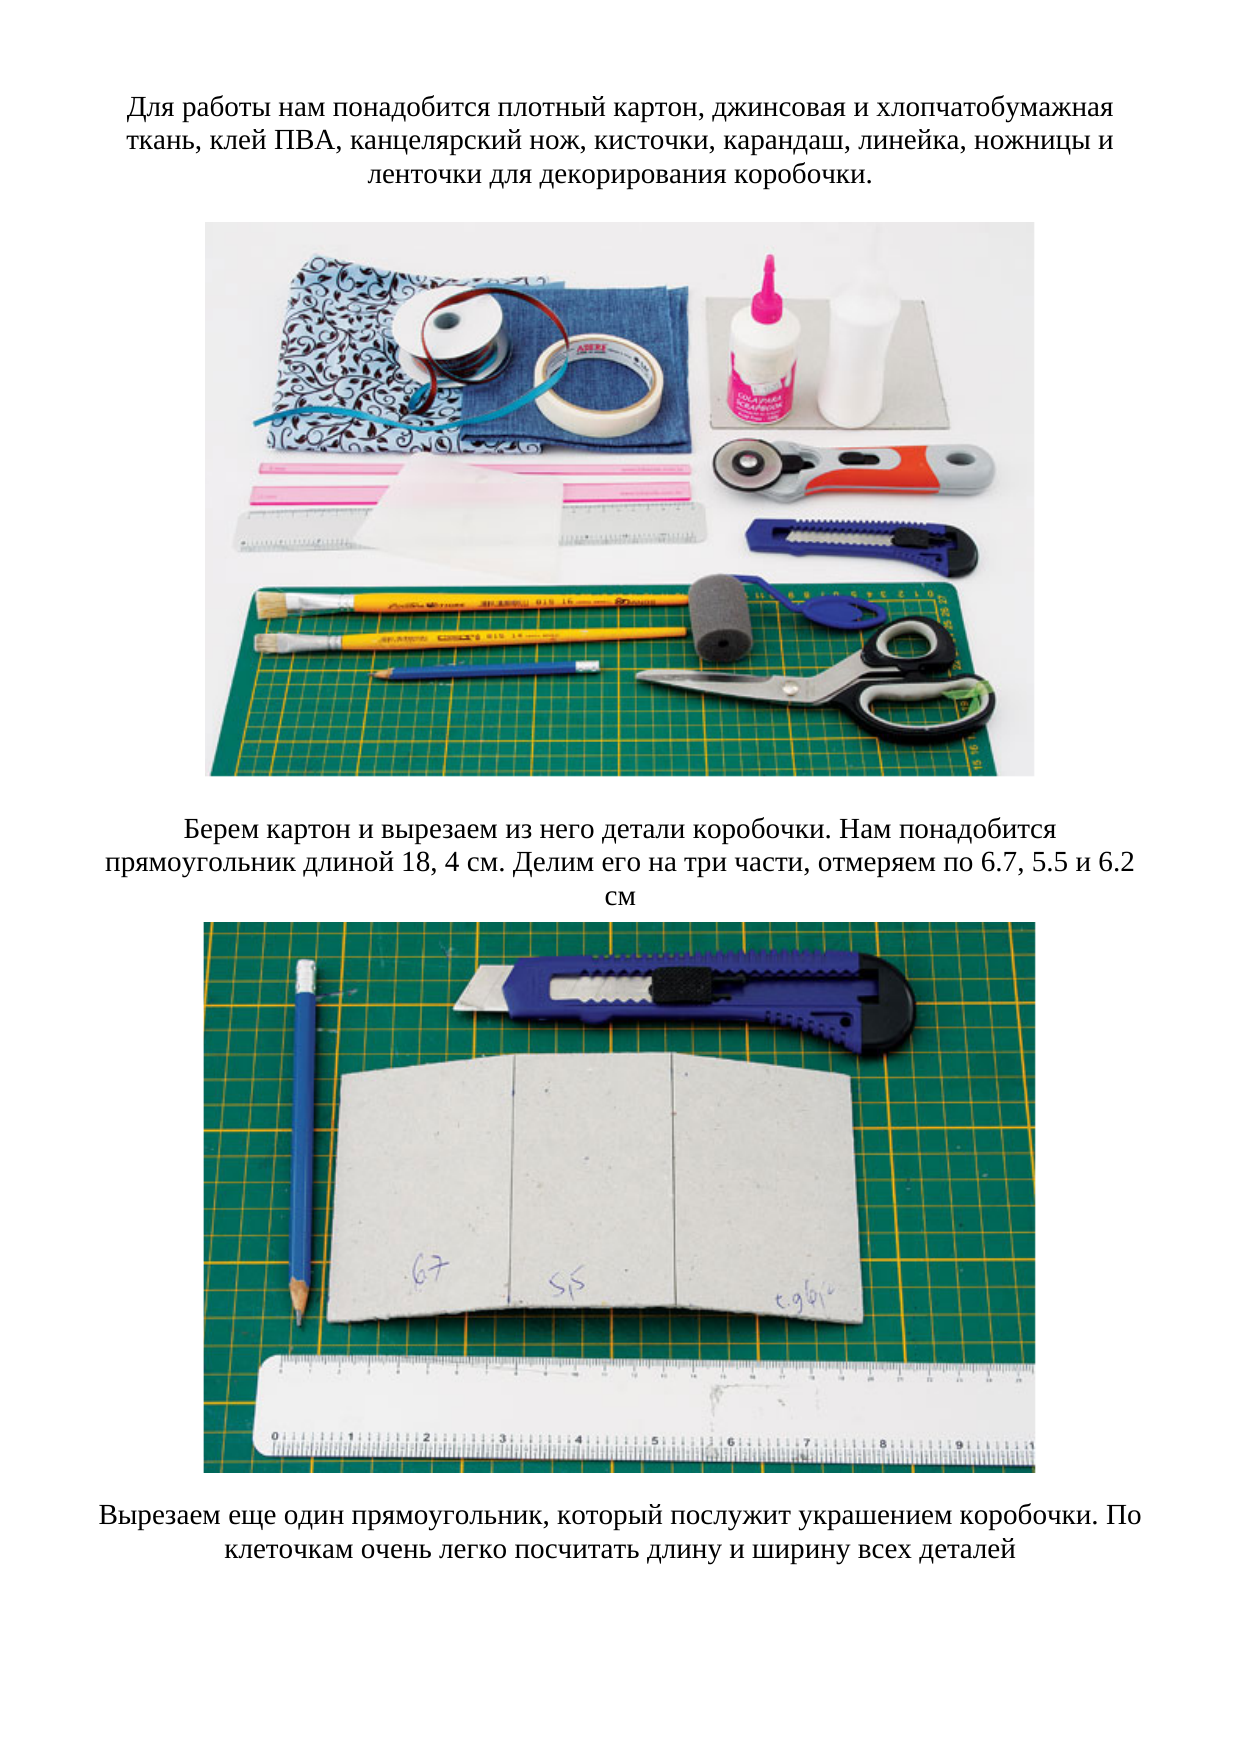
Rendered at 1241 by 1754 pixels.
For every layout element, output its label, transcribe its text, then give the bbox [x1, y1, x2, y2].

picture [205, 222, 1035, 778]
picture [203, 922, 1037, 1473]
